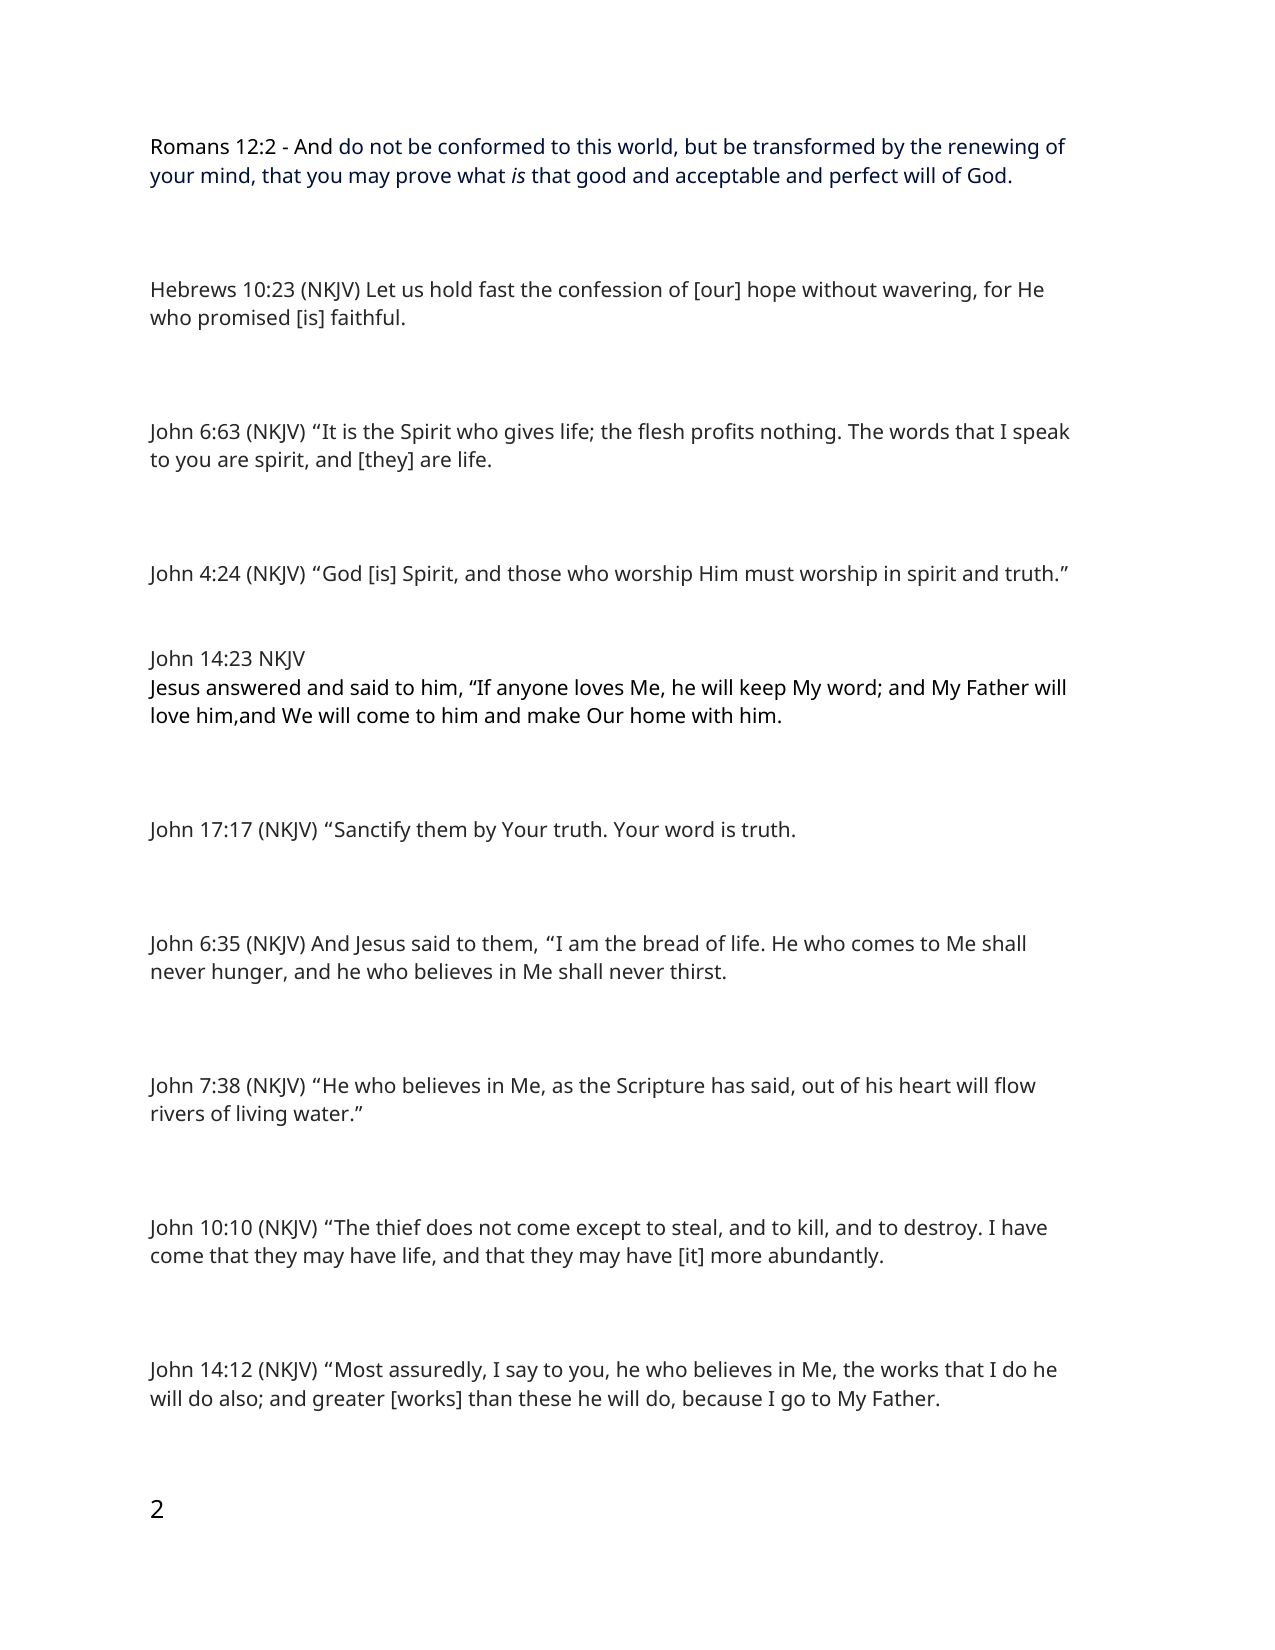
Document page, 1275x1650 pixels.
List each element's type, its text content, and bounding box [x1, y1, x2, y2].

text Jesus answered and said to him, “If anyone loves Me, he will keep My word; and My Father will love him,and We will come to him and make Our home with him. [150, 673, 1087, 730]
text John 6:35 (NKJV) And Jesus said to them, “I am the bread of life. He who comes to Me shall never hunger, and he who believes in Me shall never thirst. [150, 929, 1087, 986]
text Romans 12:2 - And do not be conformed to this world, but be transformed by the renewing of your mind, that you may prove what is that good and acceptable and perfect will of God. [150, 132, 1087, 189]
text John 17:17 (NKJV) “Sanctify them by Your truth. Your word is truth. [150, 815, 1087, 843]
text John 14:12 (NKJV) “Most assuredly, I say to you, he who believes in Me, the works that I do he will do also; and greater [works] than these he will do, because I go to My Father. [150, 1355, 1087, 1412]
text Hebrews 10:23 (NKJV) Let us hold fast the confession of [our] hope without wavering, for He who promised [is] faithful. [150, 275, 1087, 332]
text John 14:23 NKJV [150, 644, 1087, 673]
text John 10:10 (NKJV) “The thief does not come except to steal, and to kill, and to destroy. I have come that they may have life, and that they may have [it] more abundantly. [150, 1213, 1087, 1270]
text John 7:38 (NKJV) “He who believes in Me, as the Scripture has said, out of his heart will flow rivers of living water.” [150, 1071, 1087, 1128]
text John 6:63 (NKJV) “It is the Spirit who gives life; the flesh profits nothing. The words that I speak to you are spirit, and [they] are life. [150, 417, 1087, 474]
text John 4:24 (NKJV) “God [is] Spirit, and those who worship Him must worship in spirit and truth.” [150, 559, 1087, 587]
